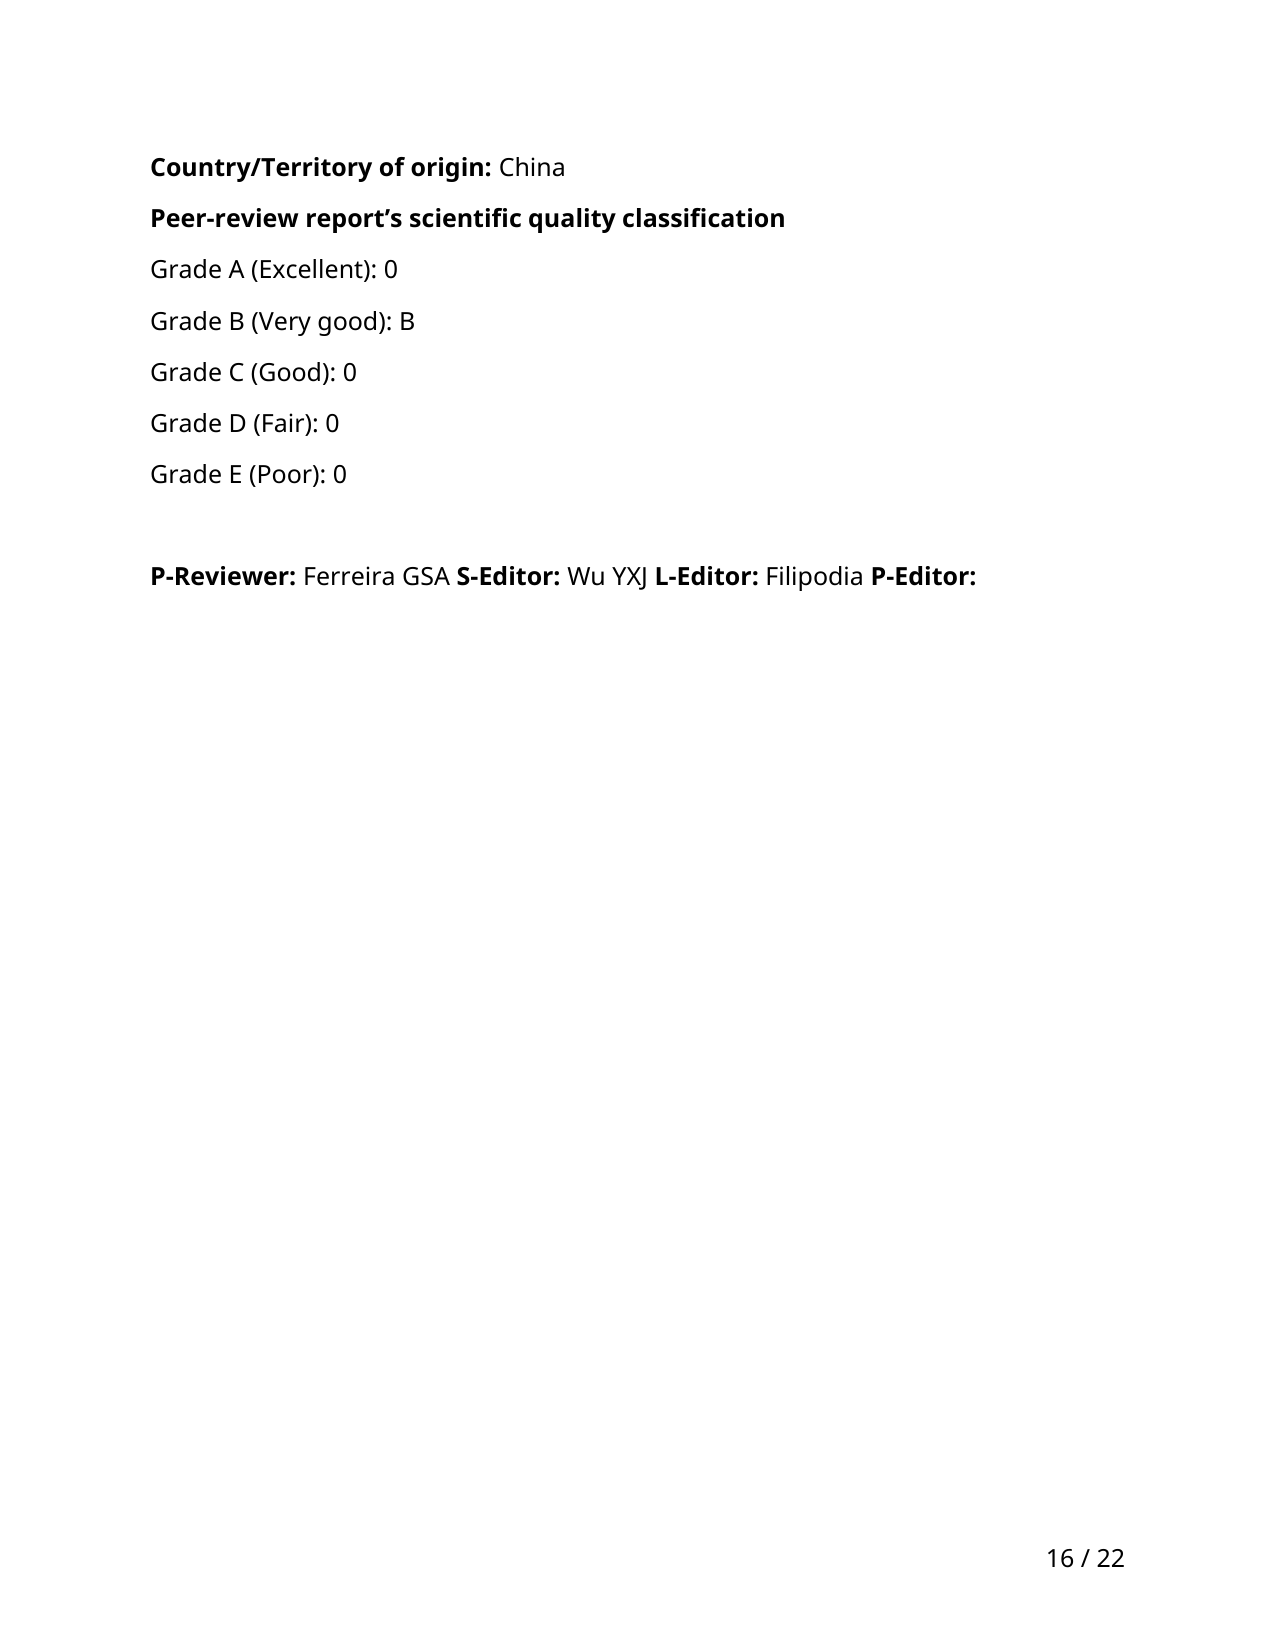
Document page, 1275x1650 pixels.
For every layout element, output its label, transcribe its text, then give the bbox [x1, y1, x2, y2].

text Peer-review report’s scientific quality classification [150, 201, 1125, 235]
text P-Reviewer: Ferreira GSA S-Editor: Wu YXJ L-Editor: Filipodia P-Editor: [150, 558, 1125, 592]
text Grade B (Very good): B [150, 303, 1125, 337]
text Grade E (Poor): 0 [150, 456, 1125, 490]
text Grade C (Good): 0 [150, 354, 1125, 388]
text Grade A (Excellent): 0 [150, 252, 1125, 286]
text Grade D (Fair): 0 [150, 405, 1125, 439]
text Country/Territory of origin: China [150, 150, 1125, 184]
